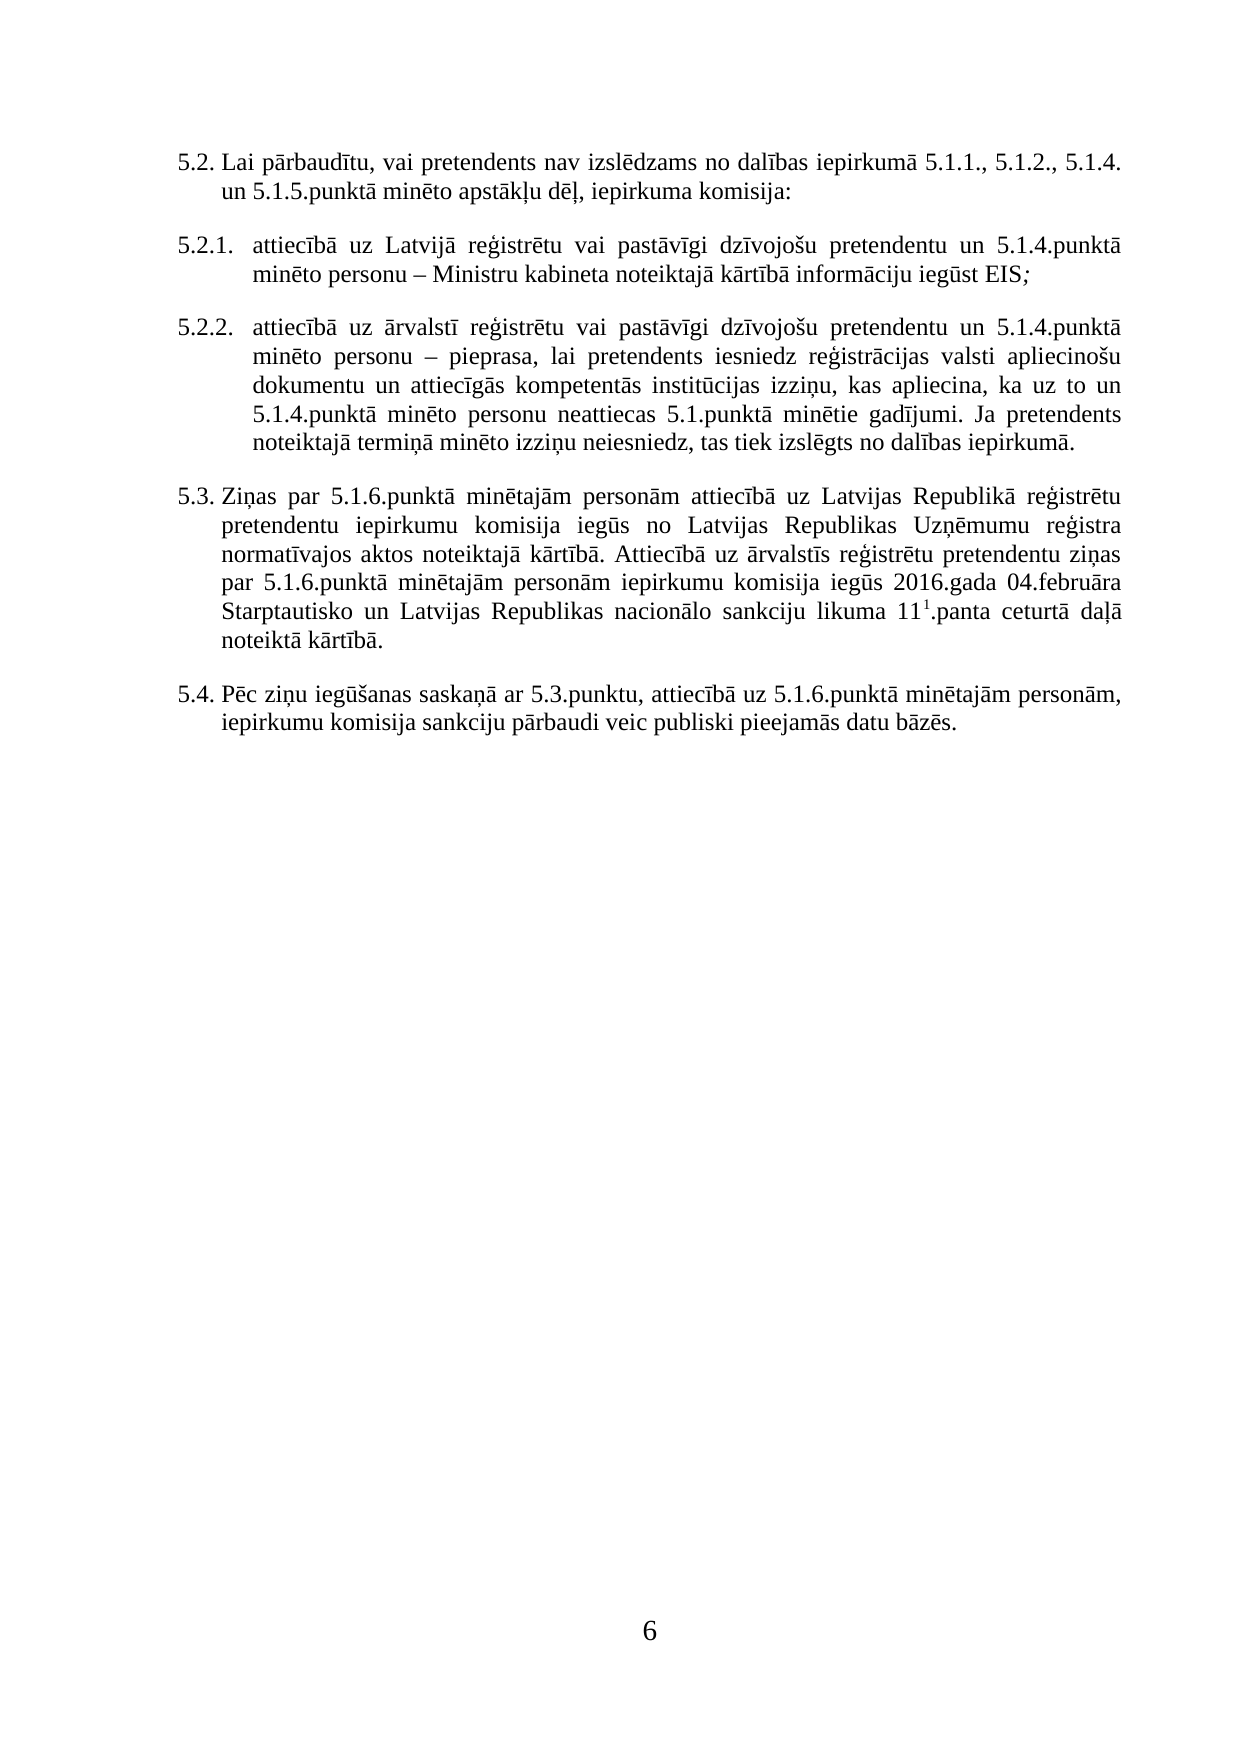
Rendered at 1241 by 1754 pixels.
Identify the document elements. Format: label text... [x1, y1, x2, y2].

subtitle attiecībā uz ārvalstī reģistrētu vai pastāvīgi dzīvojošu pretendentu un 5.1.4.punktā minēto personu – pieprasa, lai pretendents iesniedz reģistrācijas valsti apliecinošu dokumentu un attiecīgās kompetentās institūcijas izziņu, kas apliecina, ka uz to un 5.1.4.punktā minēto personu neattiecas 5.1.punktā minētie gadījumi. Ja pretendents noteiktajā termiņā minēto izziņu neiesniedz, tas tiek izslēgts no dalības iepirkumā. [177, 312, 1122, 456]
subtitle Ziņas par 5.1.6.punktā minētajām personām attiecībā uz Latvijas Republikā reģistrētu pretendentu iepirkumu komisija iegūs no Latvijas Republikas Uzņēmumu reģistra normatīvajos aktos noteiktajā kārtībā. Attiecībā uz ārvalstīs reģistrētu pretendentu ziņas par 5.1.6.punktā minētajām personām iepirkumu komisija iegūs 2016.gada 04.februāra Starptautisko un Latvijas Republikas nacionālo sankciju likuma 111.panta ceturtā daļā noteiktā kārtībā. [177, 481, 1122, 654]
subtitle Lai pārbaudītu, vai pretendents nav izslēdzams no dalības iepirkumā 5.1.1., 5.1.2., 5.1.4. un 5.1.5.punktā minēto apstākļu dēļ, iepirkuma komisija: [177, 147, 1122, 205]
subtitle attiecībā uz Latvijā reģistrētu vai pastāvīgi dzīvojošu pretendentu un 5.1.4.punktā minēto personu – Ministru kabineta noteiktajā kārtībā informāciju iegūst EIS; [177, 230, 1122, 287]
subtitle Pēc ziņu iegūšanas saskaņā ar 5.3.punktu, attiecībā uz 5.1.6.punktā minētajām personām, iepirkumu komisija sankciju pārbaudi veic publiski pieejamās datu bāzēs. [177, 679, 1122, 736]
